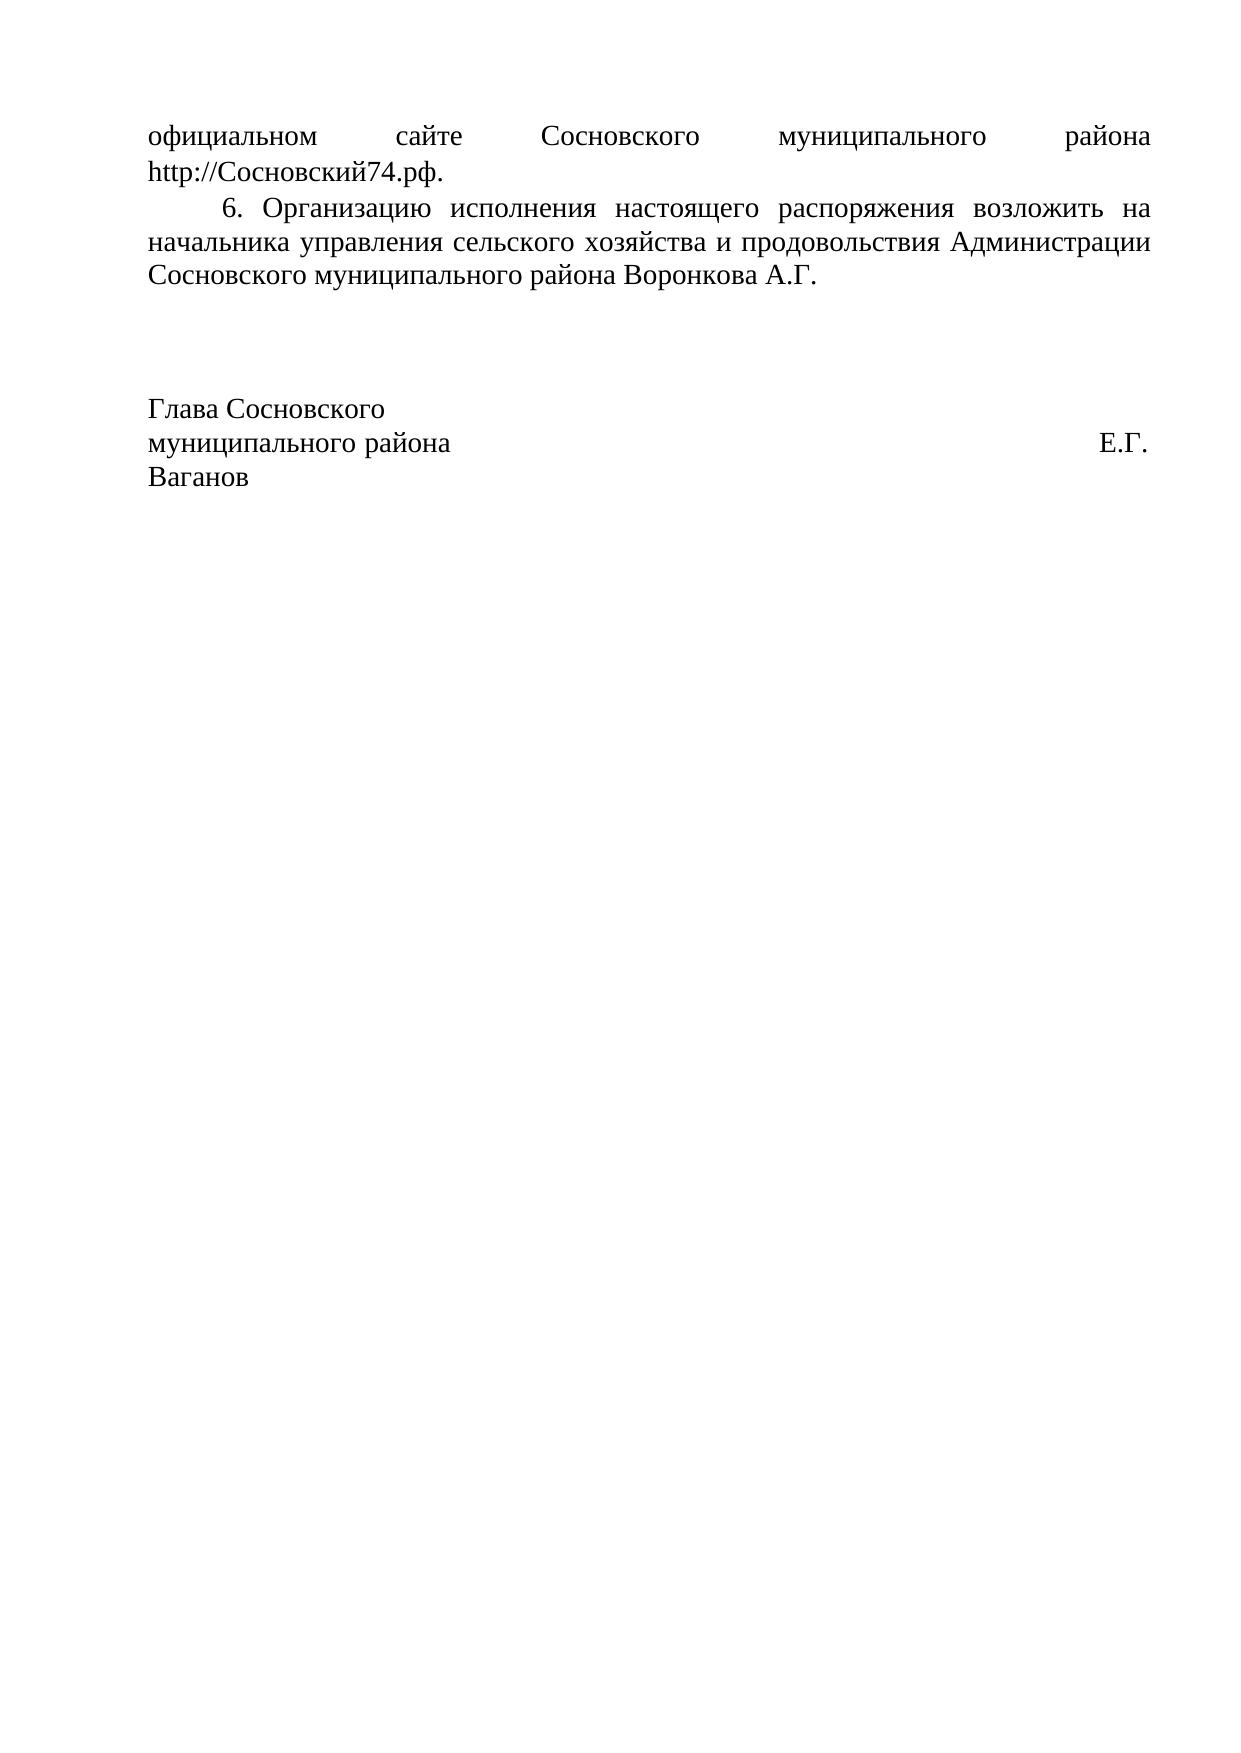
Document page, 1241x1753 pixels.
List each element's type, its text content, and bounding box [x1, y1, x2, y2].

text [148, 118, 1152, 188]
text 6. Организацию исполнения настоящего распоряжения возложить на начальника управления сельского хозяйства и продовольствия Администрации Сосновского муниципального района Воронкова А.Г. [148, 190, 1152, 291]
text Глава Сосновского [148, 392, 1152, 425]
text муниципального района Е.Г. Ваганов [148, 425, 1152, 492]
